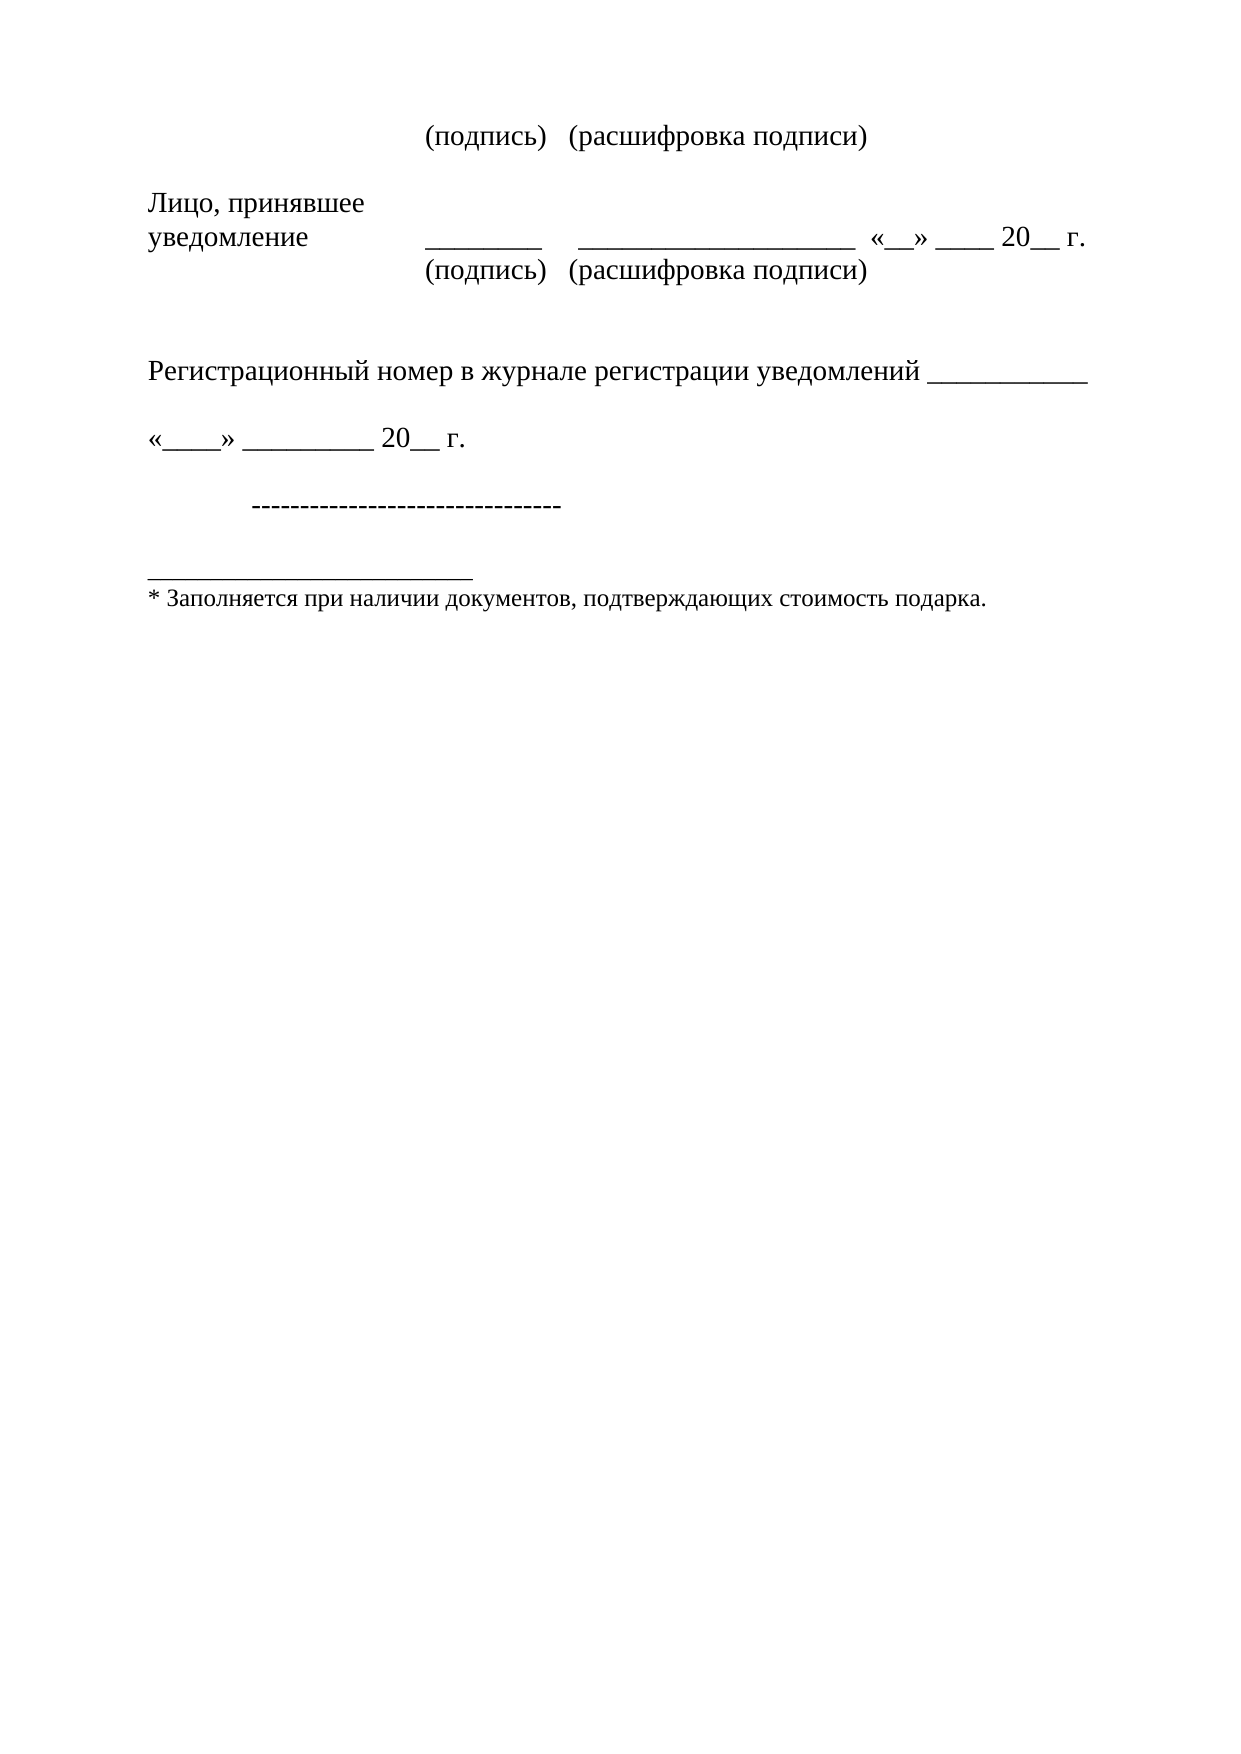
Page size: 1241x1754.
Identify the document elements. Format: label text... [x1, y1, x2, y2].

text Регистрационный номер в журнале регистрации уведомлений ___________ [148, 353, 1092, 386]
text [148, 219, 1092, 252]
text (подпись) (расшифровка подписи) [148, 252, 1092, 286]
text __________________________ [148, 554, 1092, 583]
text * Заполняется при наличии документов, подтверждающих стоимость подарка. [148, 583, 1092, 612]
text (подпись) (расшифровка подписи) [148, 118, 1092, 152]
text Лицо, принявшее [148, 185, 1092, 219]
text «____» _________ 20__ г. [148, 420, 1092, 453]
text -------------------------------- [148, 487, 1092, 521]
